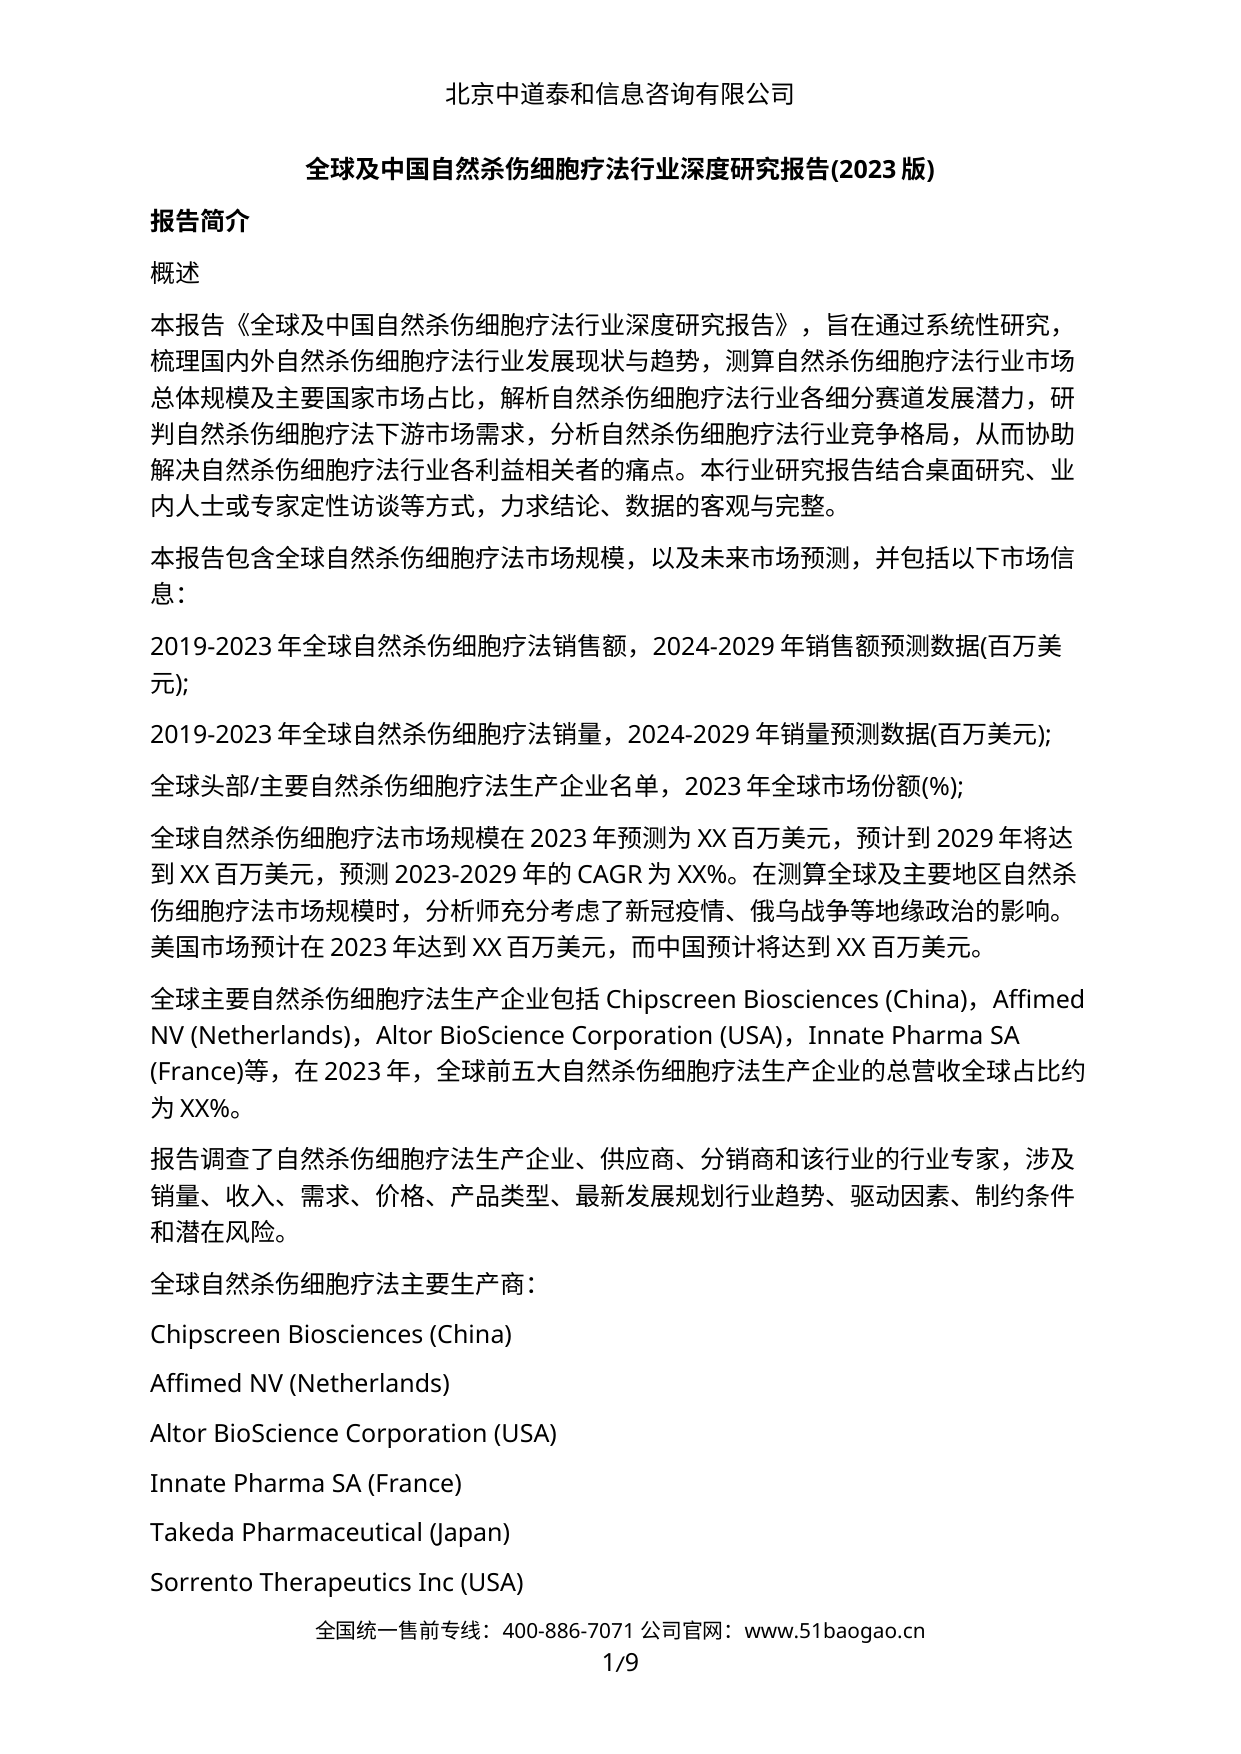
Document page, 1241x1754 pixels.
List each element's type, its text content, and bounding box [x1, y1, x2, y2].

text Chipscreen Biosciences (China) [150, 1316, 1090, 1350]
text Takeda Pharmaceutical (Japan) [150, 1515, 1090, 1549]
text 全球主要自然杀伤细胞疗法生产企业包括 Chipscreen Biosciences (China)，Affimed NV (Netherlands)，Altor BioScience Corporation (USA)，Innate Pharma SA (France)等，在2023年，全球前五大自然杀伤细胞疗法生产企业的总营收全球占比约为XX%。 [150, 979, 1090, 1124]
text Affimed NV (Netherlands) [150, 1366, 1090, 1400]
text 概述 [150, 254, 1090, 290]
text 全球自然杀伤细胞疗法主要生产商： [150, 1264, 1090, 1301]
text 全球自然杀伤细胞疗法市场规模在2023年预测为XX百万美元，预计到2029年将达到XX百万美元，预测2023-2029年的CAGR为XX%。在测算全球及主要地区自然杀伤细胞疗法市场规模时，分析师充分考虑了新冠疫情、俄乌战争等地缘政治的影响。美国市场预计在2023年达到XX百万美元，而中国预计将达到XX百万美元。 [150, 819, 1090, 964]
text 本报告包含全球自然杀伤细胞疗法市场规模，以及未来市场预测，并包括以下市场信息： [150, 539, 1090, 611]
text 报告简介 [150, 202, 1090, 238]
text Sorrento Therapeutics Inc (USA) [150, 1565, 1090, 1599]
text 报告调查了自然杀伤细胞疗法生产企业、供应商、分销商和该行业的行业专家，涉及销量、收入、需求、价格、产品类型、最新发展规划行业趋势、驱动因素、制约条件和潜在风险。 [150, 1140, 1090, 1249]
text 2019-2023年全球自然杀伤细胞疗法销量，2024-2029年销量预测数据(百万美元); [150, 715, 1090, 751]
text 全球头部/主要自然杀伤细胞疗法生产企业名单，2023年全球市场份额(%); [150, 767, 1090, 803]
text 本报告《全球及中国自然杀伤细胞疗法行业深度研究报告》，旨在通过系统性研究，梳理国内外自然杀伤细胞疗法行业发展现状与趋势，测算自然杀伤细胞疗法行业市场总体规模及主要国家市场占比，解析自然杀伤细胞疗法行业各细分赛道发展潜力，研判自然杀伤细胞疗法下游市场需求，分析自然杀伤细胞疗法行业竞争格局，从而协助解决自然杀伤细胞疗法行业各利益相关者的痛点。本行业研究报告结合桌面研究、业内人士或专家定性访谈等方式，力求结论、数据的客观与完整。 [150, 306, 1090, 523]
text Altor BioScience Corporation (USA) [150, 1416, 1090, 1450]
text 2019-2023年全球自然杀伤细胞疗法销售额，2024-2029年销售额预测数据(百万美元); [150, 627, 1090, 699]
text 全球及中国自然杀伤细胞疗法行业深度研究报告(2023版) [150, 150, 1090, 186]
text Innate Pharma SA (France) [150, 1465, 1090, 1499]
